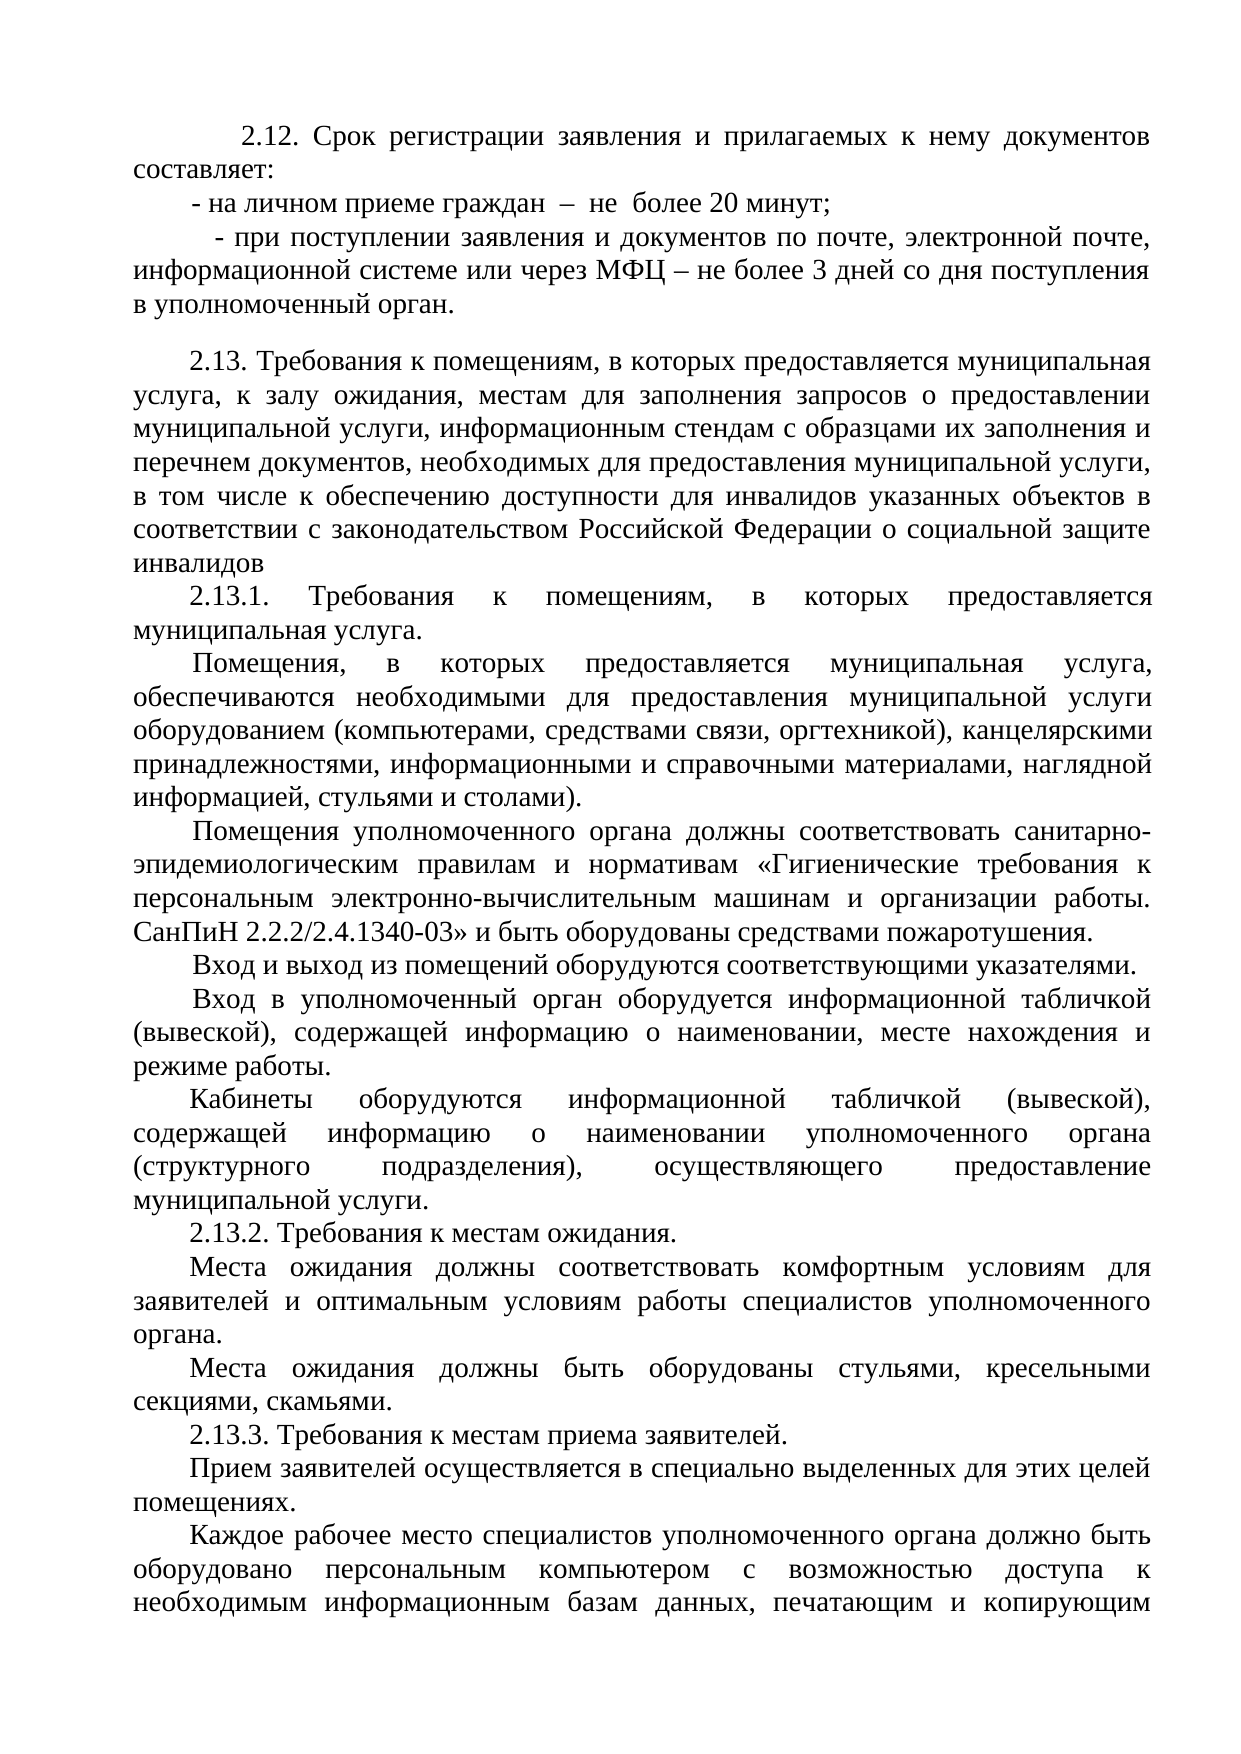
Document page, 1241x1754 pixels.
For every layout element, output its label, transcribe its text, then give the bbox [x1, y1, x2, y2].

text 2.13.2. Требования к местам ожидания. [133, 1216, 1152, 1249]
text 2.13. Требования к помещениям, в которых предоставляется муниципальная услуга, к залу ожидания, местам для заполнения запросов о предоставлении муниципальной услуги, информационным стендам с образцами их заполнения и перечнем документов, необходимых для предоставления муниципальной услуги, в том числе к обеспечению доступности для инвалидов указанных объектов в соответствии с законодательством Российской Федерации о социальной защите инвалидов [133, 343, 1152, 578]
text Помещения, в которых предоставляется муниципальная услуга, обеспечиваются необходимыми для предоставления муниципальной услуги оборудованием (компьютерами, средствами связи, оргтехникой), канцелярскими принадлежностями, информационными и справочными материалами, наглядной информацией, стульями и столами). [133, 645, 1153, 813]
text 2.12. Срок регистрации заявления и прилагаемых к нему документов составляет: [133, 118, 1152, 185]
text Вход в уполномоченный орган оборудуется информационной табличкой (вывеской), содержащей информацию о наименовании, месте нахождения и режиме работы. [133, 981, 1152, 1081]
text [133, 1517, 1152, 1618]
text - при поступлении заявления и документов по почте, электронной почте, информационной системе или через МФЦ – не более 3 дней со дня поступления в уполномоченный орган. [133, 219, 1152, 319]
text Места ожидания должны быть оборудованы стульями, кресельными секциями, скамьями. [133, 1350, 1152, 1417]
text 2.13.1. Требования к помещениям, в которых предоставляется муниципальная услуга. [133, 578, 1153, 645]
text Помещения уполномоченного органа должны соответствовать санитарно-эпидемиологическим правилам и нормативам «Гигиенические требования к персональным электронно-вычислительным машинам и организации работы. СанПиН 2.2.2/2.4.1340-03» и быть оборудованы средствами пожаротушения. [133, 813, 1152, 947]
text 2.13.3. Требования к местам приема заявителей. [133, 1417, 1152, 1450]
text - на личном приеме граждан – не более 20 минут; [133, 185, 1152, 219]
text Кабинеты оборудуются информационной табличкой (вывеской), содержащей информацию о наименовании уполномоченного органа (структурного подразделения), осуществляющего предоставление муниципальной услуги. [133, 1081, 1152, 1216]
text Вход и выход из помещений оборудуются соответствующими указателями. [133, 947, 1152, 981]
text Прием заявителей осуществляется в специально выделенных для этих целей помещениях. [133, 1450, 1152, 1517]
text Места ожидания должны соответствовать комфортным условиям для заявителей и оптимальным условиям работы специалистов уполномоченного органа. [133, 1249, 1152, 1350]
